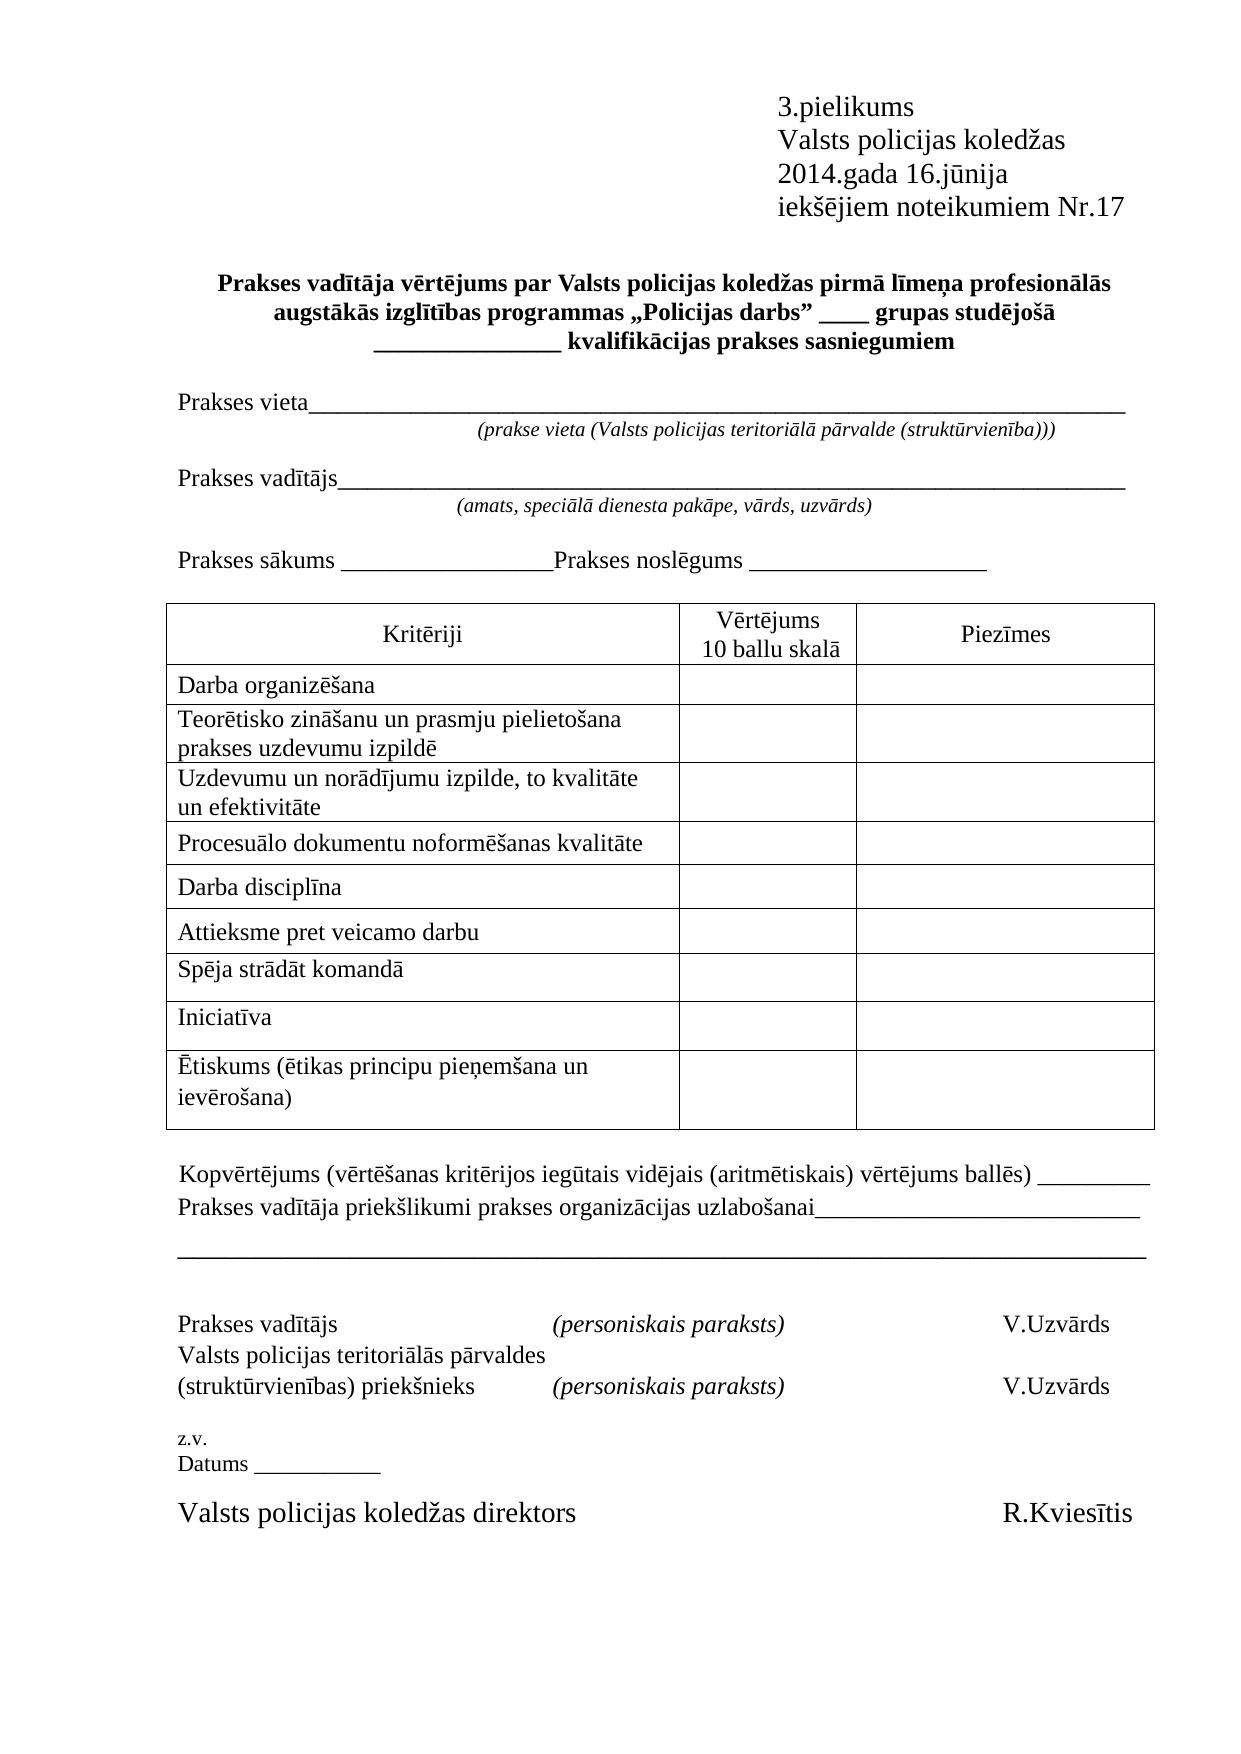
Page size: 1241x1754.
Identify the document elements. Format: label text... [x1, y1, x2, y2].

table_cell Iniciatīva [167, 1002, 679, 1050]
table_cell [680, 954, 856, 1001]
table_cell [680, 705, 856, 762]
table_cell Darba organizēšana [167, 665, 679, 703]
table_cell [857, 909, 1154, 953]
text 3.pielikums [702, 89, 1152, 122]
text Valsts policijas koledžas [702, 122, 1152, 156]
text Prakses sākums _________________Prakses noslēgums ___________________ [177, 545, 1152, 574]
table_cell [857, 822, 1154, 864]
text (prakse vieta (Valsts policijas teritoriālā pārvalde (struktūrvienība))) [402, 417, 1152, 441]
table_cell Teorētisko zināšanu un prasmju pielietošana prakses uzdevumu izpildē [167, 705, 679, 762]
table_cell [857, 865, 1154, 908]
table_cell Darba disciplīna [167, 865, 679, 908]
text (amats, speciālā dienesta pakāpe, vārds, uzvārds) [177, 493, 1152, 517]
text Prakses vadītāja vērtējums par Valsts policijas koledžas pirmā līmeņa profesionālās augstākās izglītības programmas „Policijas darbs” ____ grupas studējošā _______________ kvalifikācijas prakses sasniegumiem [177, 268, 1152, 354]
table_cell Procesuālo dokumentu noformēšanas kvalitāte [167, 822, 679, 864]
table_cell [680, 909, 856, 953]
table_cell [857, 705, 1154, 762]
text Prakses vadītāja priekšlikumi prakses organizācijas uzlabošanai__________________________ ______________________________________________________________ [177, 1192, 1152, 1262]
table_cell [680, 1051, 856, 1129]
text z.v. [177, 1426, 1152, 1450]
text Valsts policijas teritoriālās pārvaldes [177, 1340, 1152, 1368]
text Prakses vieta________________________________________________________ [177, 383, 1152, 417]
table_cell [857, 954, 1154, 1001]
text Valsts policijas koledžas direktors R.Kviesītis [177, 1495, 1152, 1529]
table_cell [680, 665, 856, 703]
table_cell Ētiskums (ētikas principu pieņemšana un ievērošana) [167, 1051, 679, 1129]
table_cell Uzdevumu un norādījumu izpilde, to kvalitāte un efektivitāte [167, 763, 679, 821]
table_cell [857, 665, 1154, 703]
table_cell Attieksme pret veicamo darbu [167, 909, 679, 953]
text Datums ___________ [177, 1450, 1152, 1476]
table_cell [857, 1002, 1154, 1050]
text 2014.gada 16.jūnija [777, 156, 1152, 189]
table_cell [680, 763, 856, 821]
text iekšējiem noteikumiem Nr.17 [777, 189, 1152, 223]
table_header Piezīmes [857, 604, 1154, 664]
table_cell [680, 822, 856, 864]
table_cell [857, 763, 1154, 821]
table_cell Spēja strādāt komandā [167, 954, 679, 1001]
text Kopvērtējums (vērtēšanas kritērijos iegūtais vidējais (aritmētiskais) vērtējums ballēs) _________ [177, 1159, 1152, 1188]
table_header Vērtējums 10 ballu skalā [680, 604, 856, 664]
text Prakses vadītājs______________________________________________________ [177, 459, 1152, 493]
table_header Kritēriji [167, 604, 679, 664]
text (struktūrvienības) priekšnieks (personiskais paraksts) V.Uzvārds [177, 1371, 1152, 1399]
text Prakses vadītājs (personiskais paraksts) V.Uzvārds [177, 1309, 1152, 1337]
table_cell [857, 1051, 1154, 1129]
table_cell [680, 1002, 856, 1050]
table_cell [680, 865, 856, 908]
